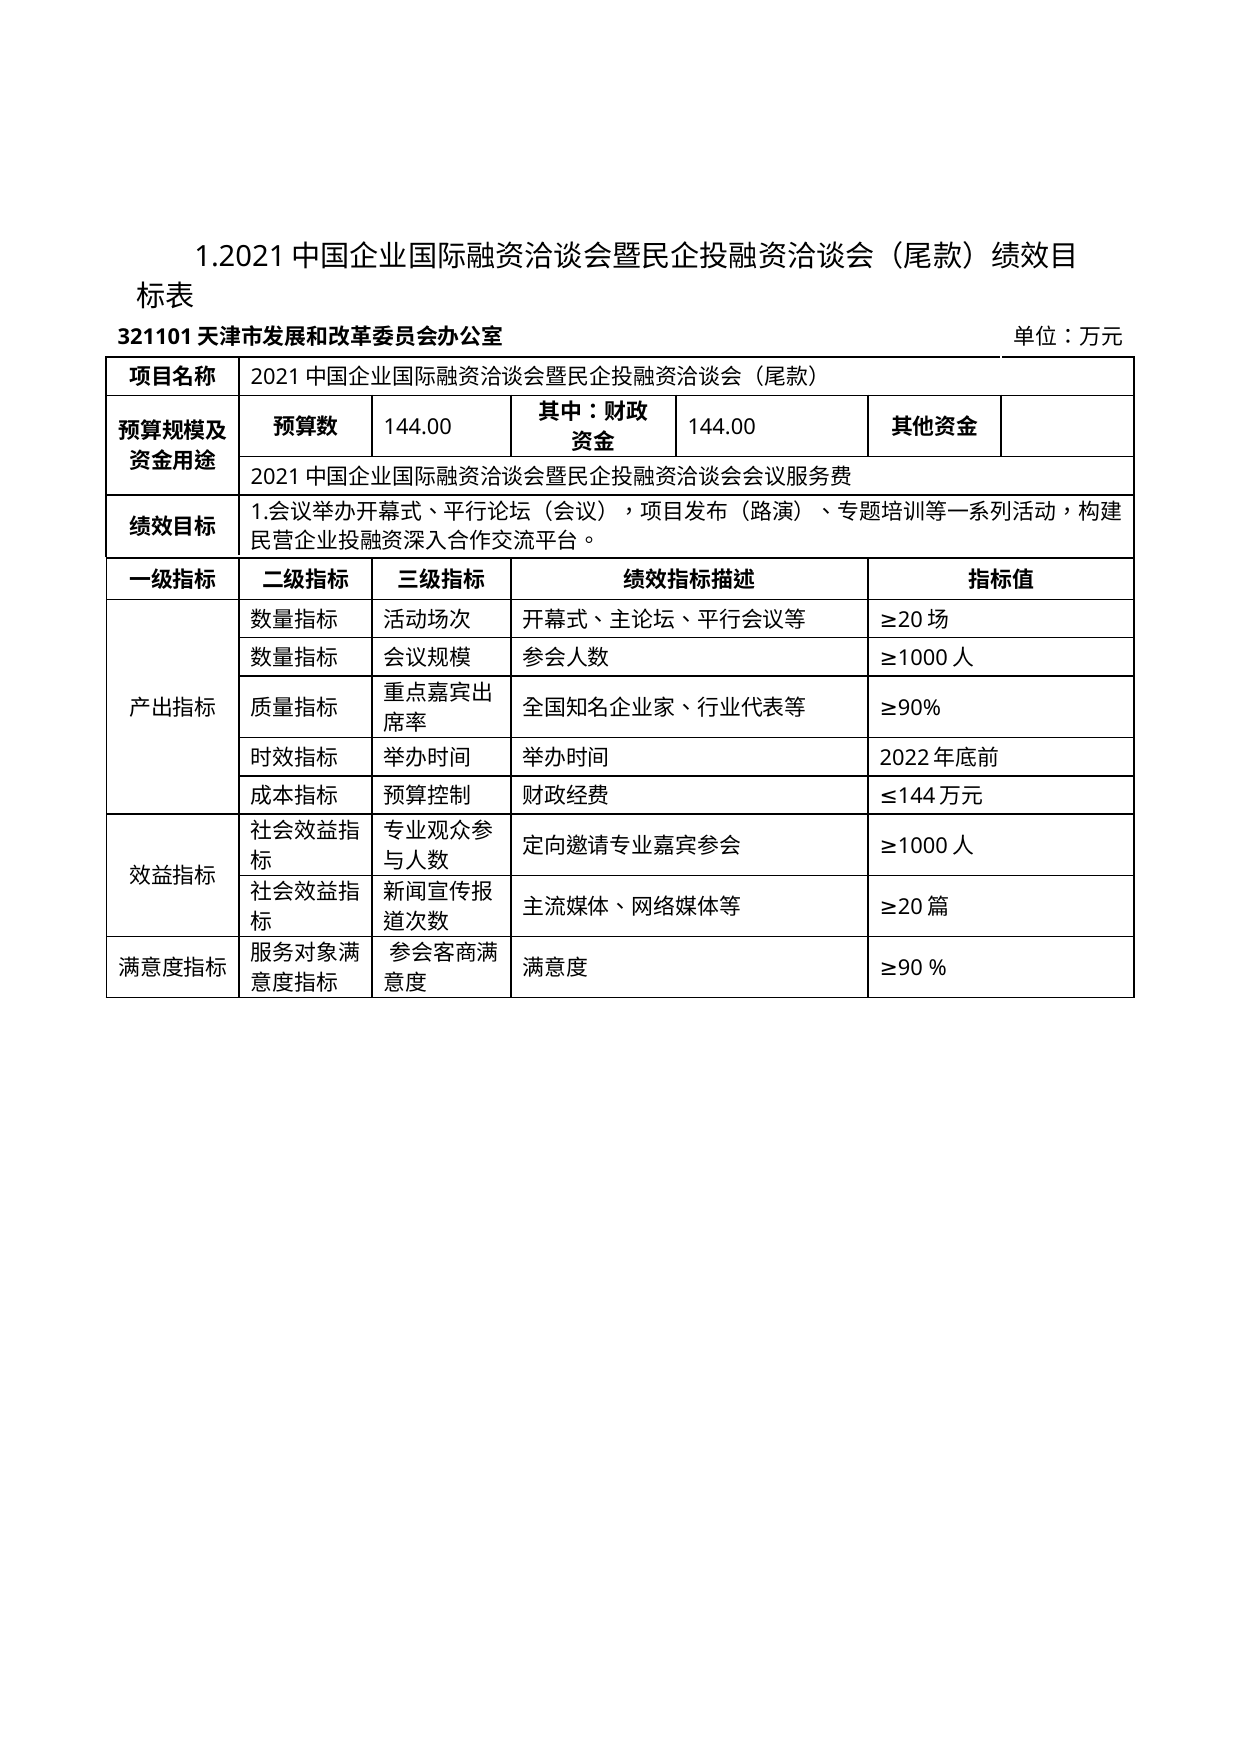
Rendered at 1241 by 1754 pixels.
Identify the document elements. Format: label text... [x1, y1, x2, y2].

table_cell 主流媒体、网络媒体等 [512, 876, 867, 936]
table_cell 数量指标 [240, 600, 371, 637]
table_header 绩效指标描述 [512, 559, 867, 598]
table_cell ≤144万元 [869, 777, 1133, 813]
table_cell 社会效益指标 [240, 815, 371, 874]
table_cell 其他资金 [869, 396, 1000, 456]
table_cell 财政经费 [512, 777, 867, 813]
table_cell 活动场次 [373, 600, 510, 637]
table_cell 新闻宣传报道次数 [373, 876, 510, 936]
table_cell 数量指标 [240, 638, 371, 675]
table_header 321101天津市发展和改革委员会办公室 [107, 316, 1000, 356]
table_cell 预算控制 [373, 777, 510, 813]
table_cell 效益指标 [107, 815, 238, 936]
table_cell 举办时间 [373, 738, 510, 775]
table_cell 社会效益指标 [240, 876, 371, 936]
table_header 三级指标 [373, 559, 510, 598]
table_cell 全国知名企业家、行业代表等 [512, 677, 867, 736]
table_cell 开幕式、主论坛、平行会议等 [512, 600, 867, 637]
table_cell 参会人数 [512, 638, 867, 675]
table_header 单位：万元 [1002, 316, 1133, 356]
table_header 二级指标 [240, 559, 371, 598]
table_cell 专业观众参与人数 [373, 815, 510, 874]
table_cell 成本指标 [240, 777, 371, 813]
table_cell 144.00 [677, 396, 867, 456]
table_cell 产出指标 [107, 600, 238, 813]
table_header 指标值 [869, 559, 1133, 598]
table_cell 质量指标 [240, 677, 371, 736]
table_cell 预算规模及资金用途 [107, 396, 238, 494]
table_cell 其中：财政 资金 [512, 396, 675, 456]
table_cell ≥90 % [869, 937, 1133, 997]
table_cell 144.00 [373, 396, 510, 456]
table_cell [1002, 396, 1133, 456]
table_cell 2021中国企业国际融资洽谈会暨民企投融资洽谈会会议服务费 [240, 457, 1133, 494]
table_cell 绩效目标 [107, 496, 238, 555]
table_cell ≥20篇 [869, 876, 1133, 936]
table_cell 会议规模 [373, 638, 510, 675]
table_cell 项目名称 [107, 358, 238, 394]
table_cell 满意度指标 [107, 937, 238, 997]
table_cell 1.会议举办开幕式、平行论坛（会议），项目发布（路演）、专题培训等一系列活动，构建民营企业投融资深入合作交流平台。 [240, 496, 1133, 555]
table_cell ≥90% [869, 677, 1133, 736]
table_cell 2022年底前 [869, 738, 1133, 775]
table_cell ≥1000人 [869, 815, 1133, 874]
table_cell 参会客商满意度 [373, 937, 510, 997]
table_cell ≥20场 [869, 600, 1133, 637]
text 1.2021中国企业国际融资洽谈会暨民企投融资洽谈会（尾款）绩效目标表 [136, 235, 1104, 315]
table_cell 定向邀请专业嘉宾参会 [512, 815, 867, 874]
table_cell 预算数 [240, 396, 371, 456]
table_cell 重点嘉宾出席率 [373, 677, 510, 736]
table_cell 举办时间 [512, 738, 867, 775]
table_cell 2021中国企业国际融资洽谈会暨民企投融资洽谈会（尾款） [240, 358, 1133, 394]
table_cell 满意度 [512, 937, 867, 997]
table_cell 服务对象满意度指标 [240, 937, 371, 997]
table_cell 时效指标 [240, 738, 371, 775]
table_header 一级指标 [107, 559, 238, 598]
table_cell ≥1000人 [869, 638, 1133, 675]
